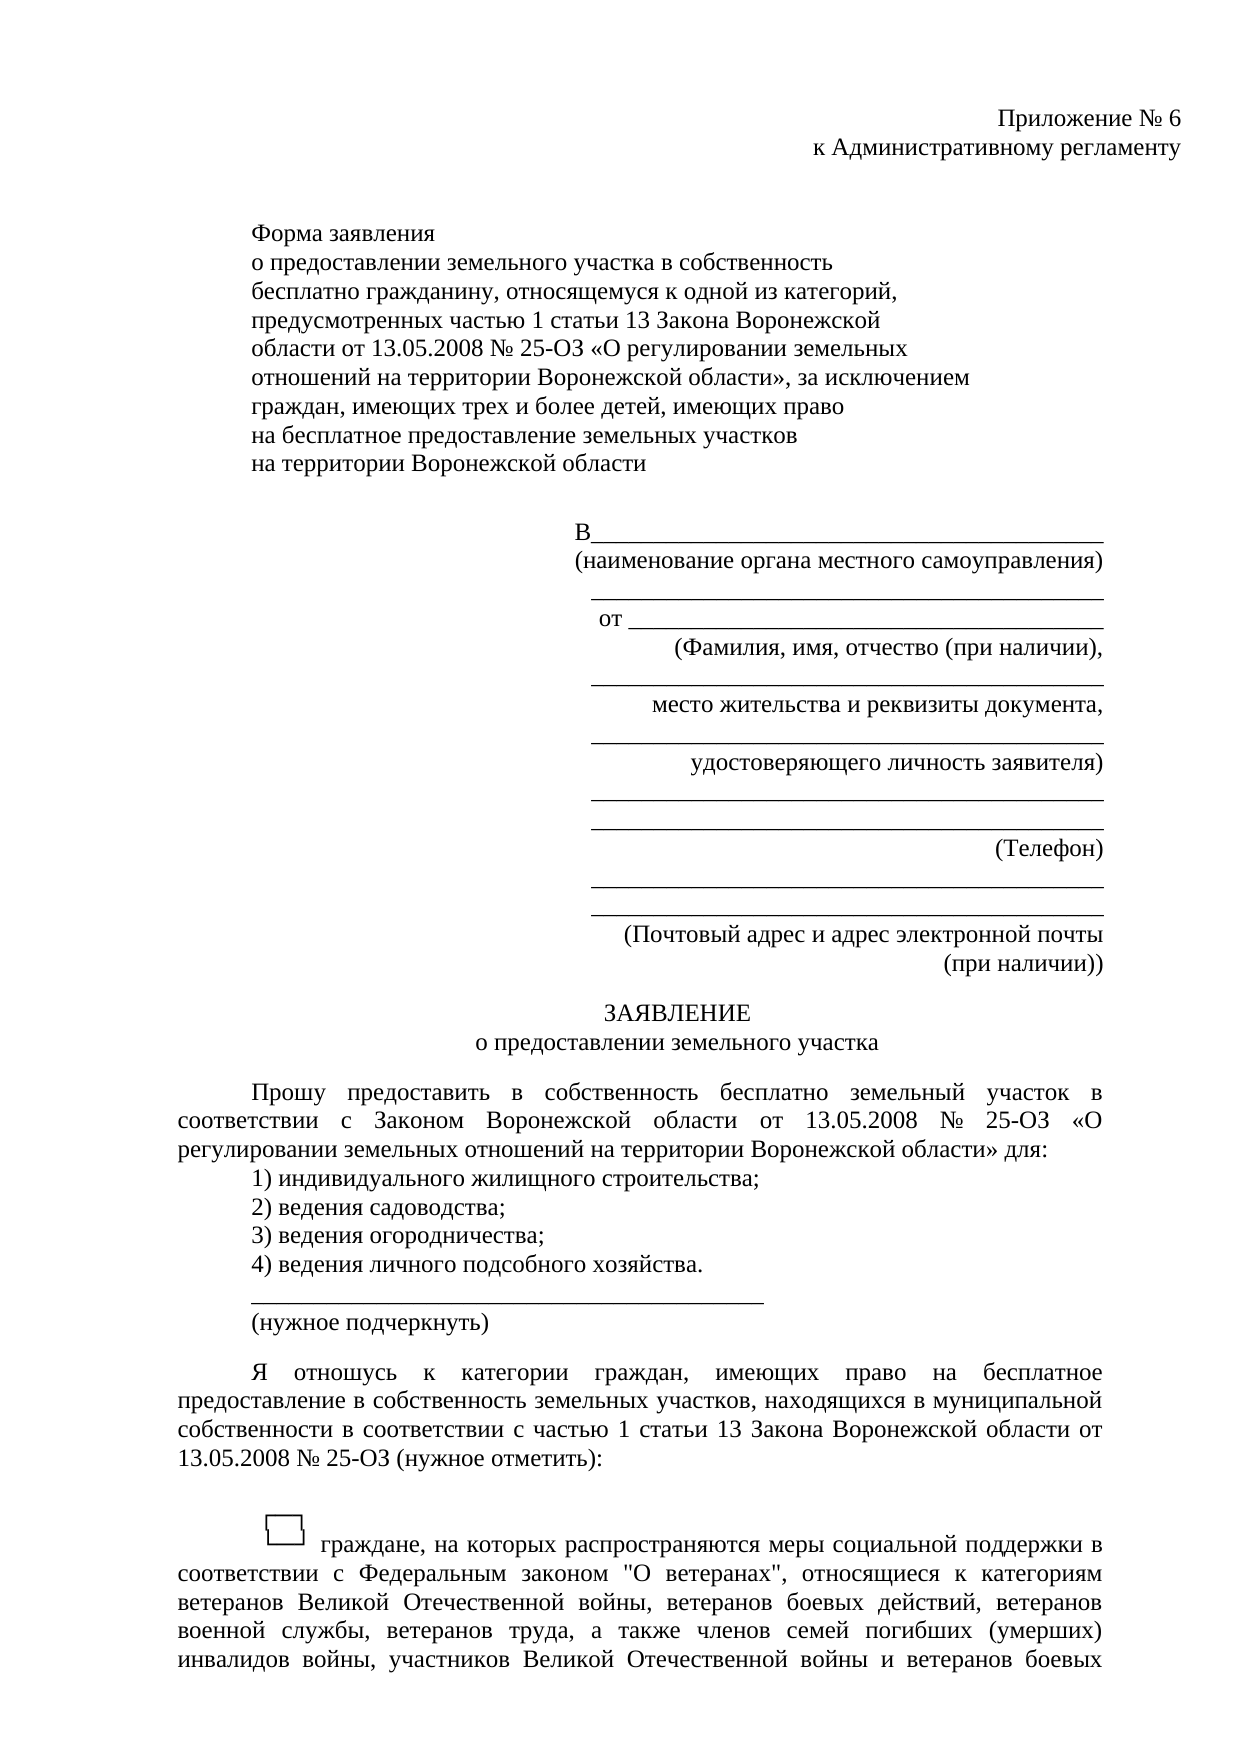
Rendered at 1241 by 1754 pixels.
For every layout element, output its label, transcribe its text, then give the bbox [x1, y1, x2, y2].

table_cell Прошу предоставить в собственность бесплатно земельный участок в соответствии с Законом Воронежской области от 13.05.2008 № 25-ОЗ «О регулировании земельных отношений на территории Воронежской области» для: 1) индивидуального жилищного строительства; 2) ведения садоводства; 3) ведения огородничества; 4) ведения личного подсобного хозяйства. _________________________________________ (нужное подчеркнуть) [171, 1066, 1110, 1346]
text области от 13.05.2008 № 25-ОЗ «О регулировании земельных [177, 333, 1181, 362]
text о предоставлении земельного участка в собственность [177, 247, 1181, 276]
text граждан, имеющих трех и более детей, имеющих право [177, 391, 1181, 420]
text Приложение № 6 [177, 103, 1181, 132]
table_cell ЗАЯВЛЕНИЕ о предоставлении земельного участка [171, 987, 1110, 1066]
text отношений на территории Воронежской области», за исключением [177, 362, 1181, 391]
text предусмотренных частью 1 статьи 13 Закона Воронежской [177, 305, 1181, 333]
text к Административному регламенту [177, 132, 1181, 161]
text на территории Воронежской области [177, 448, 1181, 477]
table_header В_________________________________________ (наименование органа местного самоуправления) _________________________________________ от ______________________________________ (Фамилия, имя, отчество (при наличии), _________________________________________ место жительства и реквизиты документа, _________________________________________ удостоверяющего личность заявителя) _________________________________________ _________________________________________ (Телефон) _________________________________________ _________________________________________ (Почтовый адрес и адрес электронной почты (при наличии)) [171, 506, 1110, 987]
text на бесплатное предоставление земельных участков [177, 420, 1181, 448]
text Форма заявления [177, 218, 1181, 247]
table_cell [171, 1346, 1110, 1683]
text бесплатно гражданину, относящемуся к одной из категорий, [177, 276, 1181, 305]
